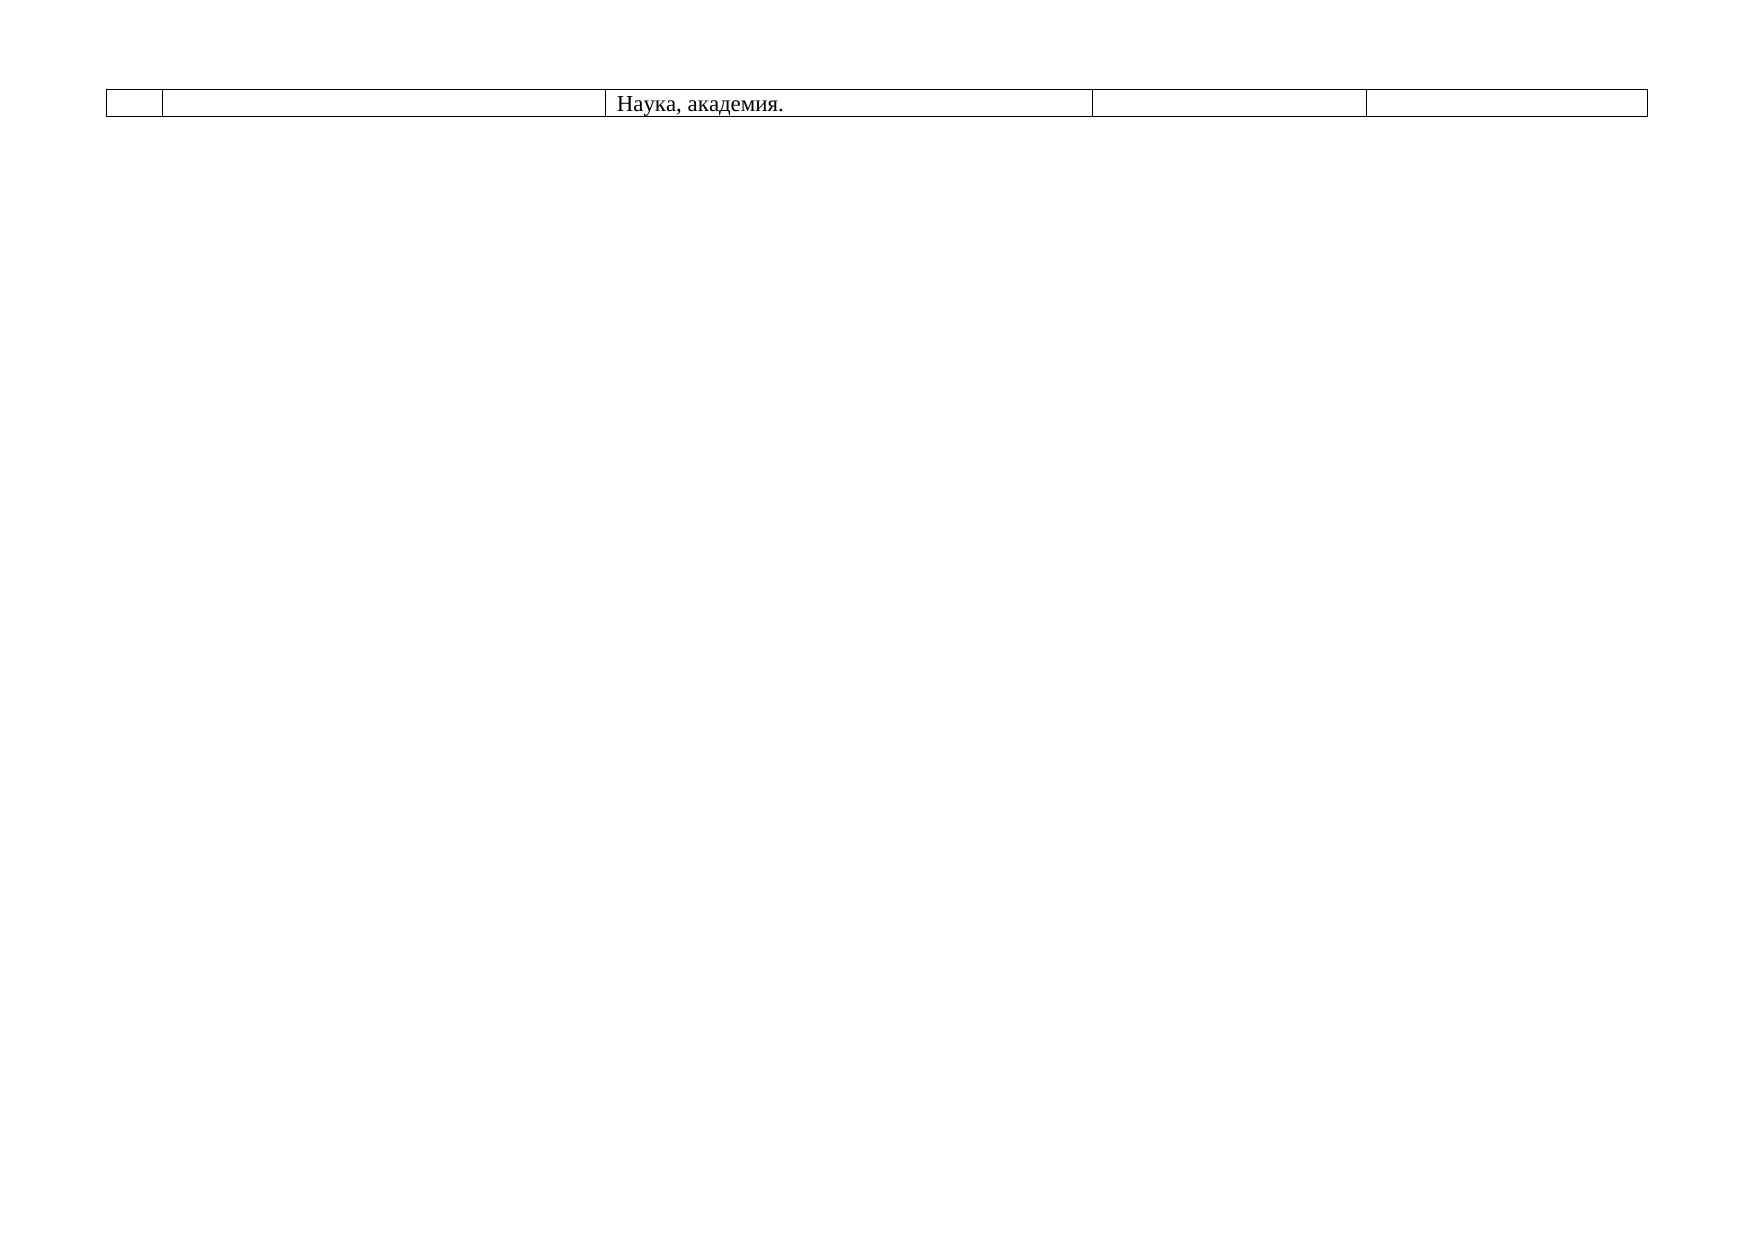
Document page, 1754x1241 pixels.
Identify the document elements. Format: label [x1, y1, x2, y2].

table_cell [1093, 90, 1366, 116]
table_cell [163, 90, 605, 116]
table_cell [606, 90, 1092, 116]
table_cell [107, 90, 162, 116]
table_cell [1367, 90, 1647, 116]
